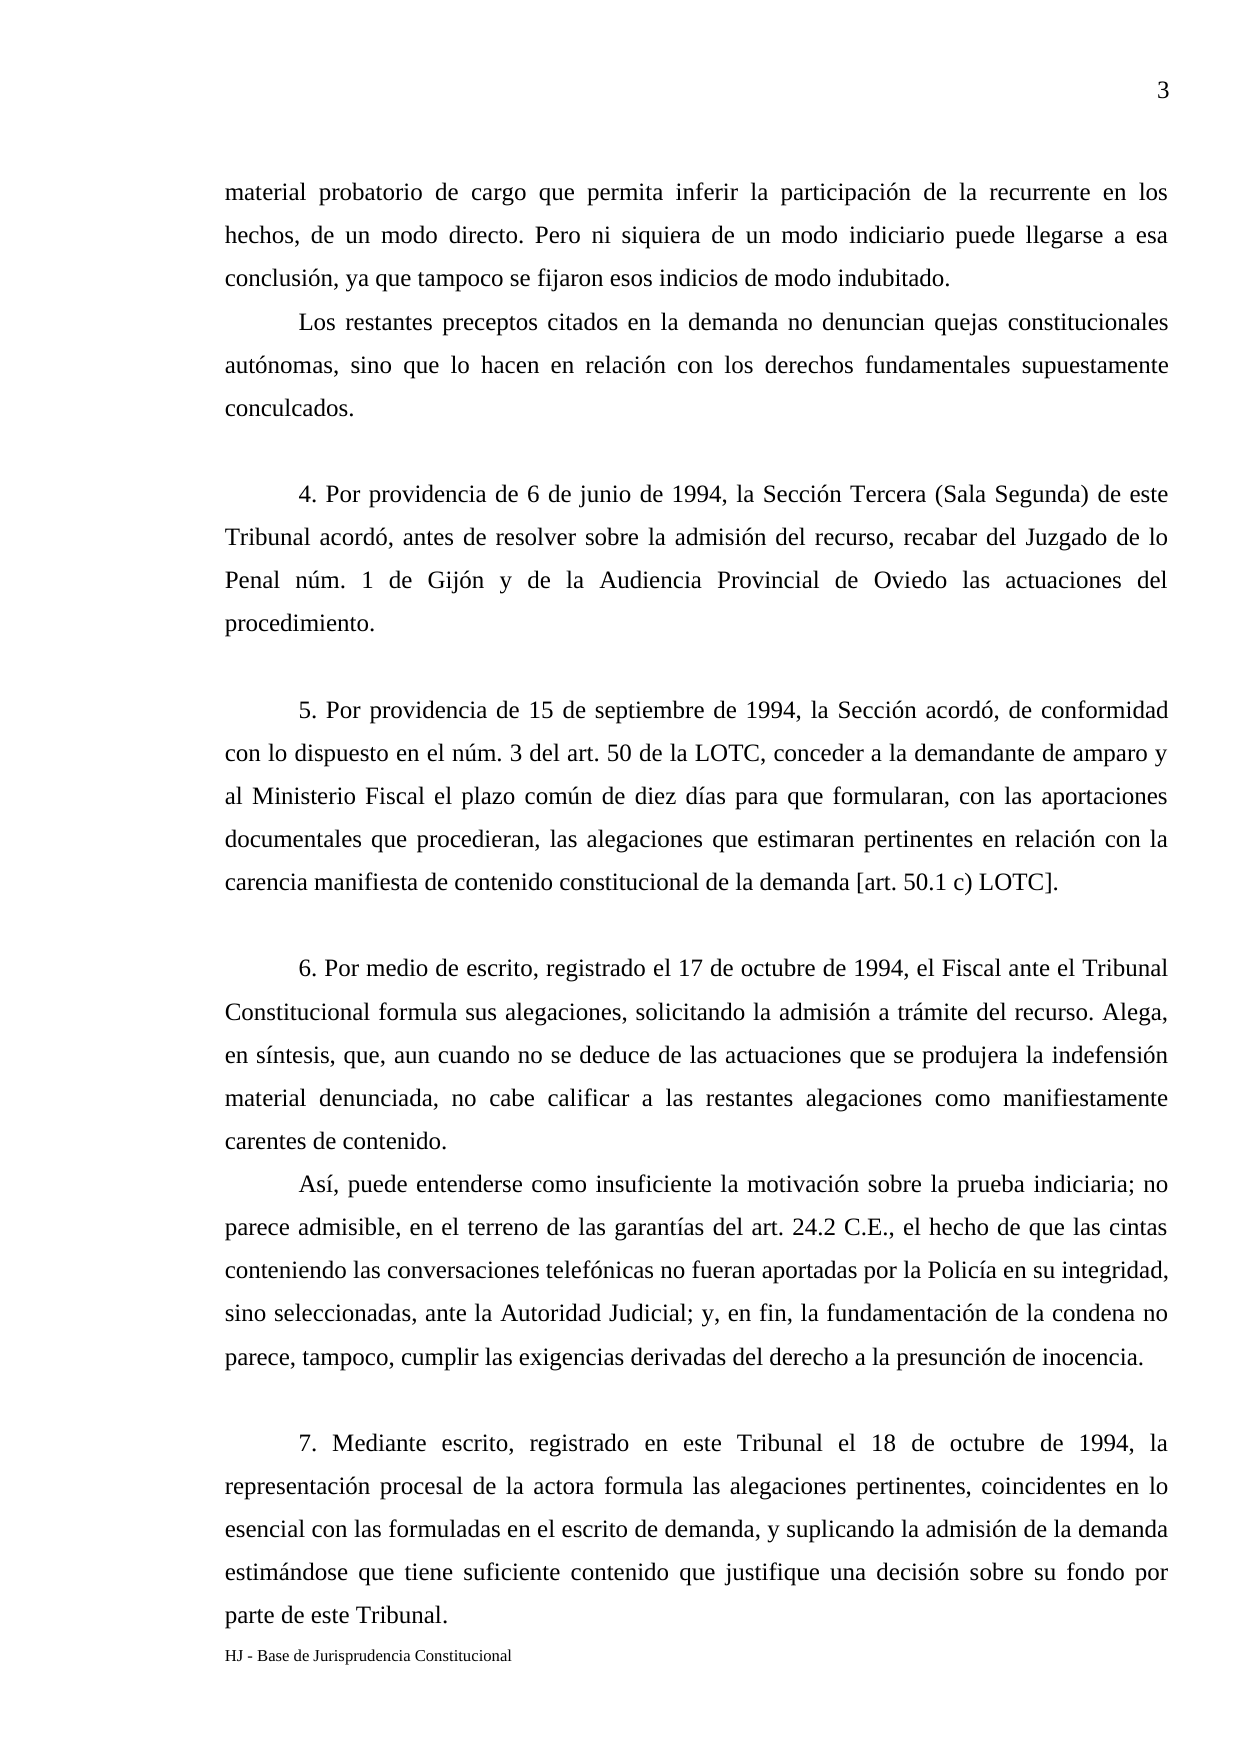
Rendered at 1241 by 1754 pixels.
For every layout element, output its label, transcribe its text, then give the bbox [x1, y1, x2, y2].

text 7. Mediante escrito, registrado en este Tribunal el 18 de octubre de 1994, la representación procesal de la actora formula las alegaciones pertinentes, coincidentes en lo esencial con las formuladas en el escrito de demanda, y suplicando la admisión de la demanda estimándose que tiene suficiente contenido que justifique una decisión sobre su fondo por parte de este Tribunal. [224, 1428, 1169, 1629]
text 6. Por medio de escrito, registrado el 17 de octubre de 1994, el Fiscal ante el Tribunal Constitucional formula sus alegaciones, solicitando la admisión a trámite del recurso. Alega, en síntesis, que, aun cuando no se deduce de las actuaciones que se produjera la indefensión material denunciada, no cabe calificar a las restantes alegaciones como manifiestamente carentes de contenido. [224, 953, 1169, 1155]
text Los restantes preceptos citados en la demanda no denuncian quejas constitucionales autónomas, sino que lo hacen en relación con los derechos fundamentales supuestamente conculcados. [224, 307, 1169, 422]
text Así, puede entenderse como insuficiente la motivación sobre la prueba indiciaria; no parece admisible, en el terreno de las garantías del art. 24.2 C.E., el hecho de que las cintas conteniendo las conversaciones telefónicas no fueran aportadas por la Policía en su integridad, sino seleccionadas, ante la Autoridad Judicial; y, en fin, la fundamentación de la condena no parece, tampoco, cumplir las exigencias derivadas del derecho a la presunción de inocencia. [224, 1169, 1169, 1370]
text 4. Por providencia de 6 de junio de 1994, la Sección Tercera (Sala Segunda) de este Tribunal acordó, antes de resolver sobre la admisión del recurso, recabar del Juzgado de lo Penal núm. 1 de Gijón y de la Audiencia Provincial de Oviedo las actuaciones del procedimiento. [224, 479, 1169, 637]
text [224, 177, 1169, 292]
text 5. Por providencia de 15 de septiembre de 1994, la Sección acordó, de conformidad con lo dispuesto en el núm. 3 del art. 50 de la LOTC, conceder a la demandante de amparo y al Ministerio Fiscal el plazo común de diez días para que formularan, con las aportaciones documentales que procedieran, las alegaciones que estimaran pertinentes en relación con la carencia manifiesta de contenido constitucional de la demanda [art. 50.1 c) LOTC]. [224, 695, 1169, 896]
